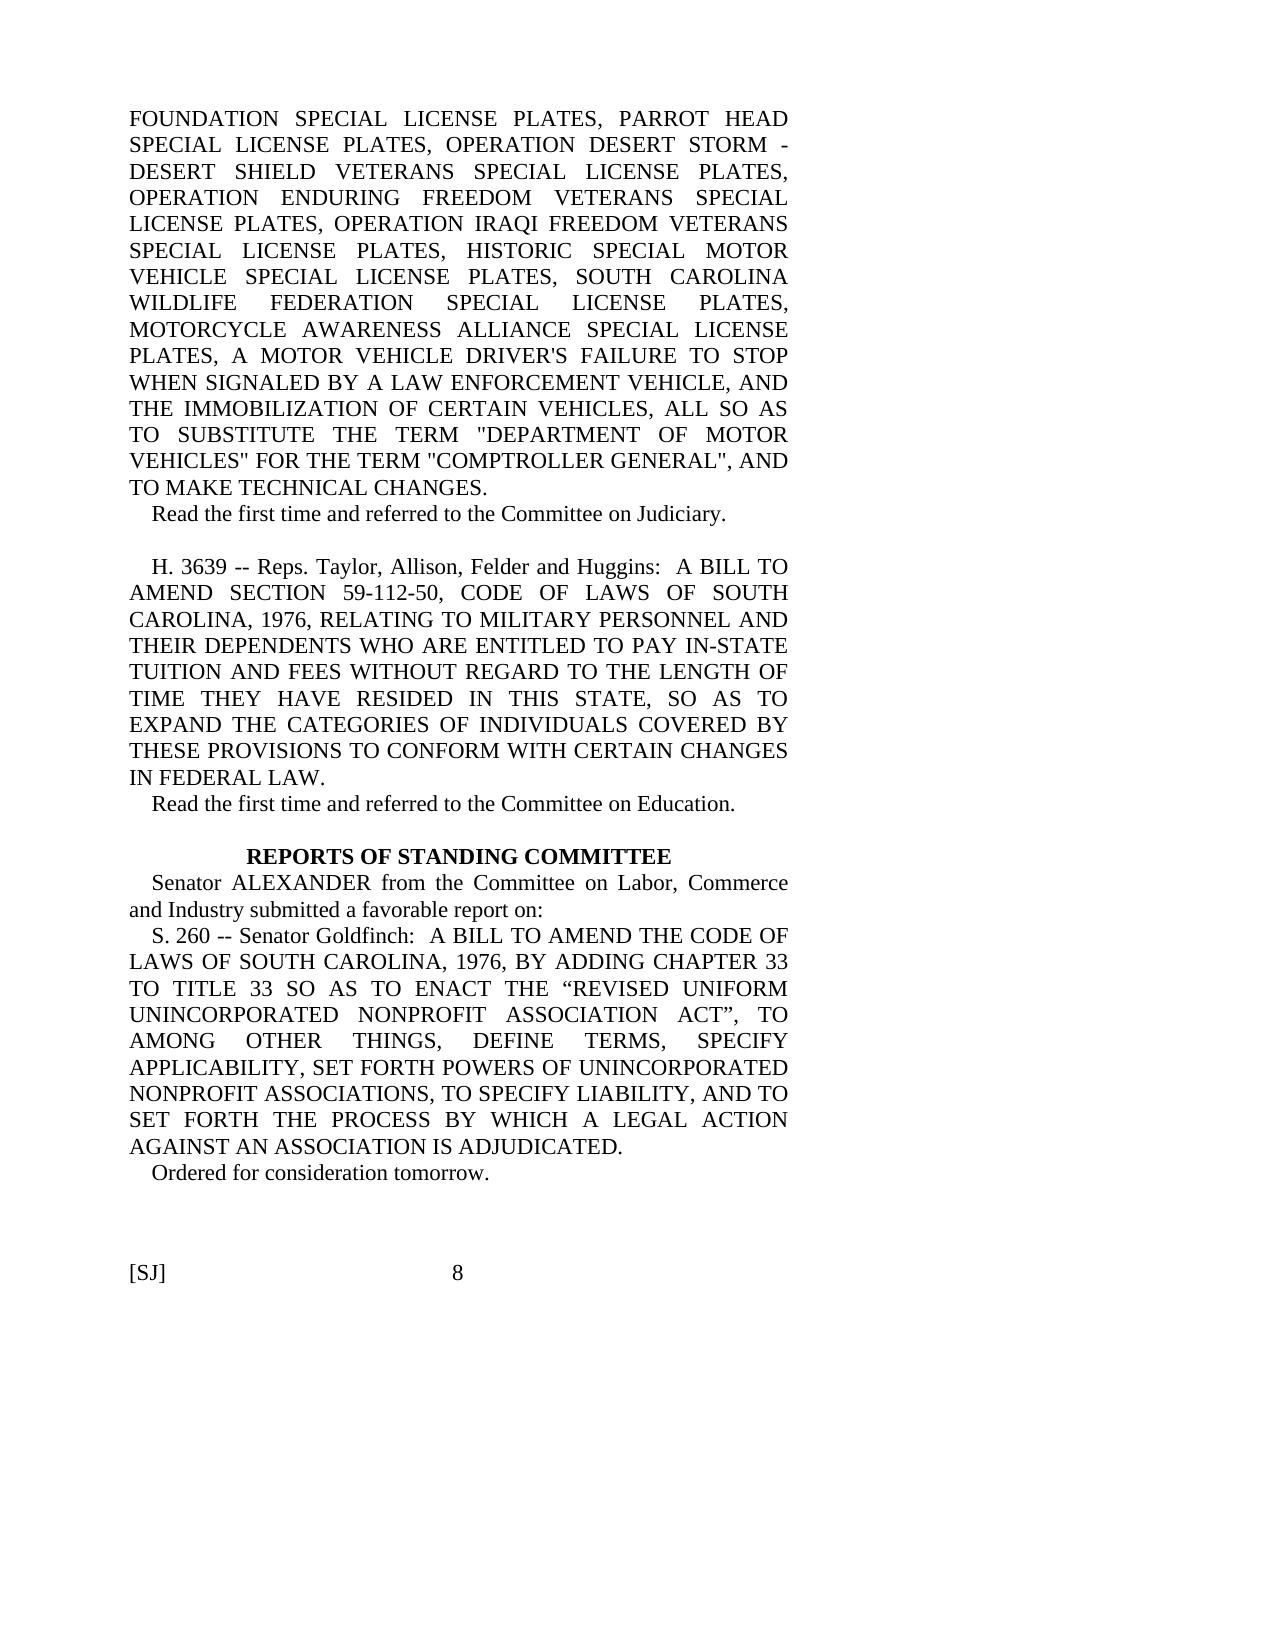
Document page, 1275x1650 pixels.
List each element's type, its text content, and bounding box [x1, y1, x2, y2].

text S. 260 -- Senator Goldfinch: A BILL TO AMEND THE CODE OF LAWS OF SOUTH CAROLINA, 1976, BY ADDING CHAPTER 33 TO TITLE 33 SO AS TO ENACT THE “REVISED UNIFORM UNINCORPORATED NONPROFIT ASSOCIATION ACT”, TO AMONG OTHER THINGS, DEFINE TERMS, SPECIFY APPLICABILITY, SET FORTH POWERS OF UNINCORPORATED NONPROFIT ASSOCIATIONS, TO SPECIFY LIABILITY, AND TO SET FORTH THE PROCESS BY WHICH A LEGAL ACTION AGAINST AN ASSOCIATION IS ADJUDICATED. [129, 922, 789, 1159]
text H. 3639 -- Reps. Taylor, Allison, Felder and Huggins: A BILL TO AMEND SECTION 59-112-50, CODE OF LAWS OF SOUTH CAROLINA, 1976, RELATING TO MILITARY PERSONNEL AND THEIR DEPENDENTS WHO ARE ENTITLED TO PAY IN-STATE TUITION AND FEES WITHOUT REGARD TO THE LENGTH OF TIME THEY HAVE RESIDED IN THIS STATE, SO AS TO EXPAND THE CATEGORIES OF INDIVIDUALS COVERED BY THESE PROVISIONS TO CONFORM WITH CERTAIN CHANGES IN FEDERAL LAW. [129, 553, 789, 790]
text Ordered for consideration tomorrow. [129, 1159, 789, 1186]
text Senator ALEXANDER from the Committee on Labor, Commerce and Industry submitted a favorable report on: [129, 869, 789, 922]
text Read the first time and referred to the Committee on Education. [129, 790, 789, 817]
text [129, 105, 789, 500]
text REPORTS OF STANDING COMMITTEE [129, 843, 789, 869]
text Read the first time and referred to the Committee on Judiciary. [129, 500, 789, 527]
